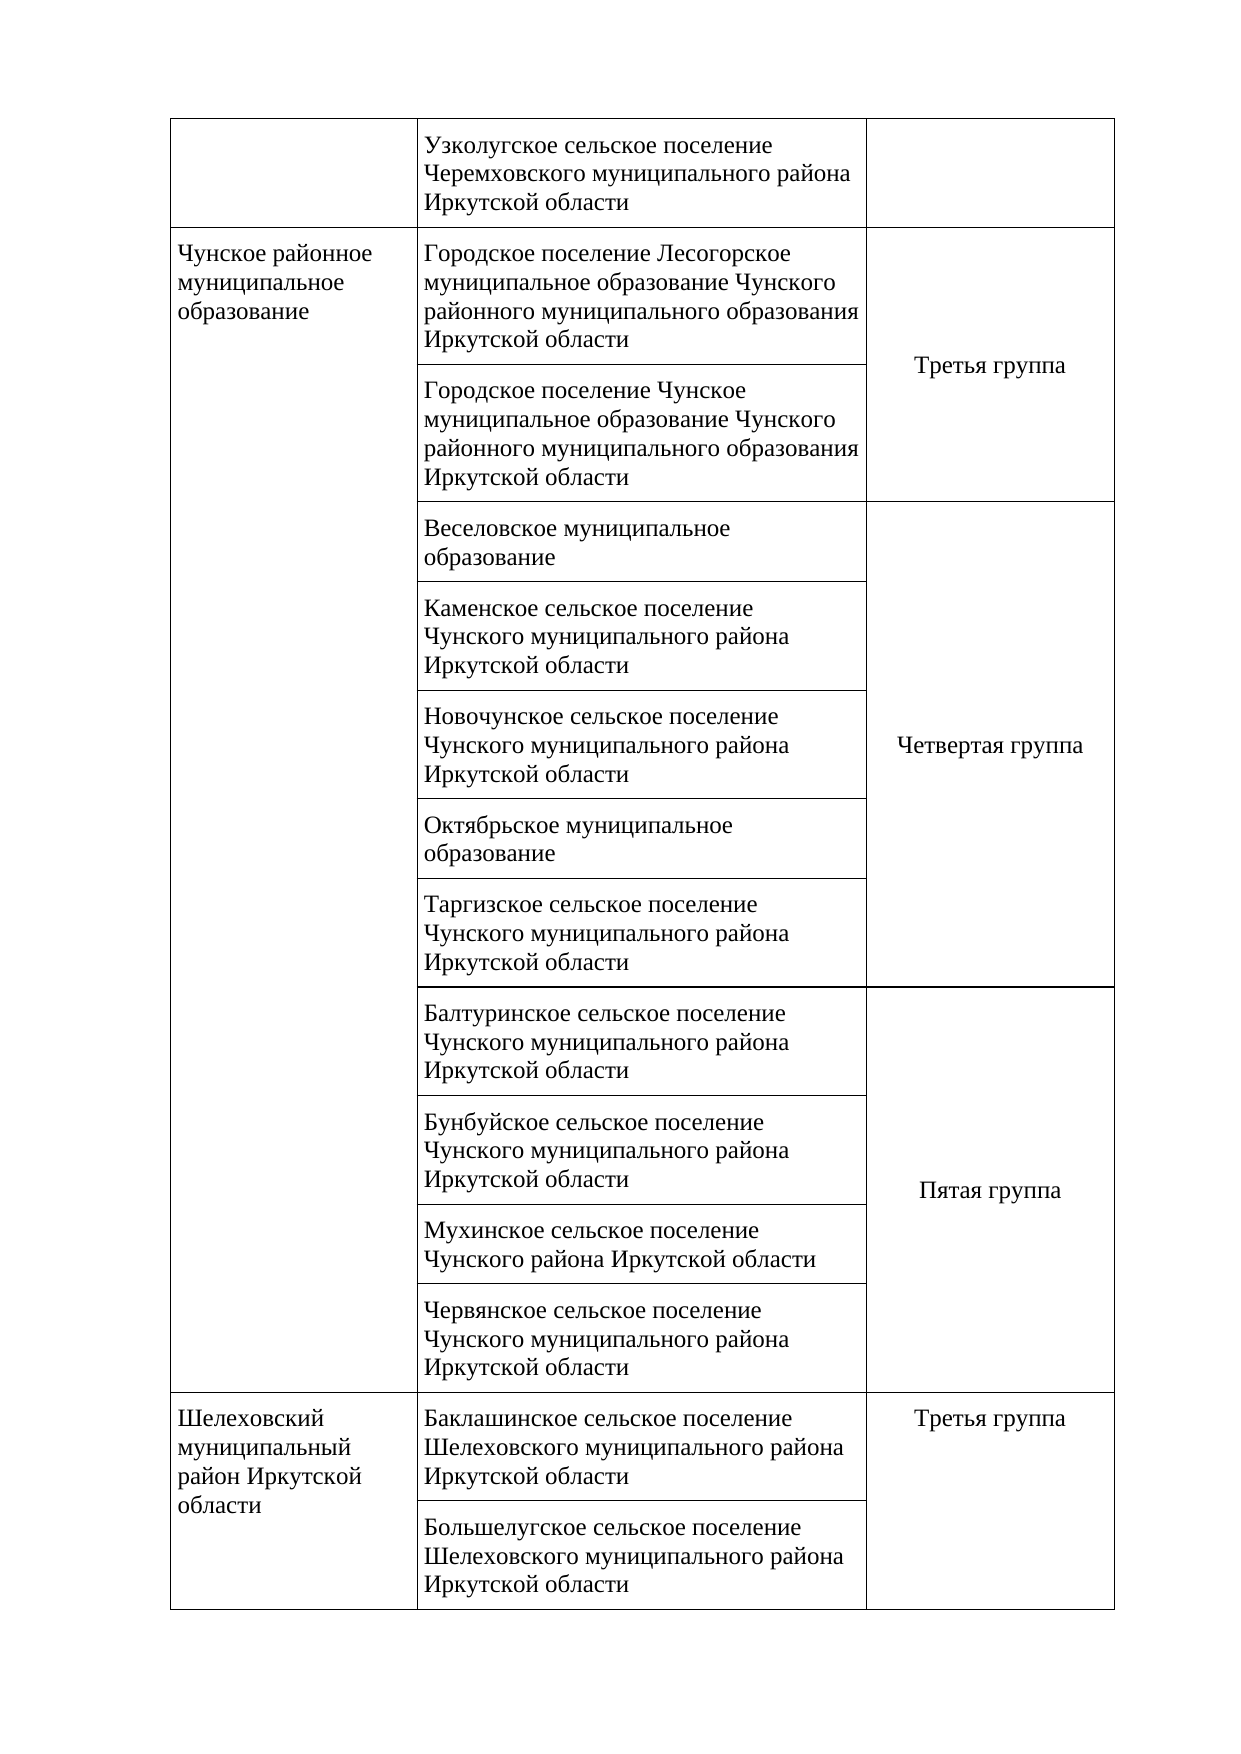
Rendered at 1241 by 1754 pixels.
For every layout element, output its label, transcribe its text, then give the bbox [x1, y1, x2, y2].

table_cell Мухинское сельское поселение Чунского района Иркутской области [418, 1205, 866, 1283]
table_cell Каменское сельское поселение Чунского муниципального района Иркутской области [418, 582, 866, 689]
table_cell Октябрьское муниципальное образование [418, 799, 866, 878]
table_cell Узколугское сельское поселение Черемховского муниципального района Иркутской области [418, 119, 866, 227]
table_cell Баклашинское сельское поселение Шелеховского муниципального района Иркутской области [418, 1393, 866, 1500]
table_cell Червянское сельское поселение Чунского муниципального района Иркутской области [418, 1284, 866, 1392]
table_cell Балтуринское сельское поселение Чунского муниципального района Иркутской области [418, 988, 866, 1095]
table_cell Новочунское сельское поселение Чунского муниципального района Иркутской области [418, 691, 866, 798]
table_cell Городское поселение Лесогорское муниципальное образование Чунского районного муниципального образования Иркутской области [418, 228, 866, 364]
table_cell Чунское районное муниципальное образование [171, 228, 417, 1392]
table_cell Третья группа [867, 228, 1114, 501]
table_cell Городское поселение Чунское муниципальное образование Чунского районного муниципального образования Иркутской области [418, 365, 866, 501]
table_cell Бунбуйское сельское поселение Чунского муниципального района Иркутской области [418, 1096, 866, 1203]
table_cell Пятая группа [867, 988, 1114, 1392]
table_cell Таргизское сельское поселение Чунского муниципального района Иркутской области [418, 879, 866, 986]
table_cell Четвертая группа [867, 502, 1114, 986]
table_cell Третья группа [867, 1393, 1114, 1609]
table_cell Веселовское муниципальное образование [418, 502, 866, 581]
table_cell Большелугское сельское поселение Шелеховского муниципального района Иркутской области [418, 1501, 866, 1609]
table_cell Шелеховский муниципальный район Иркутской области [171, 1393, 417, 1609]
